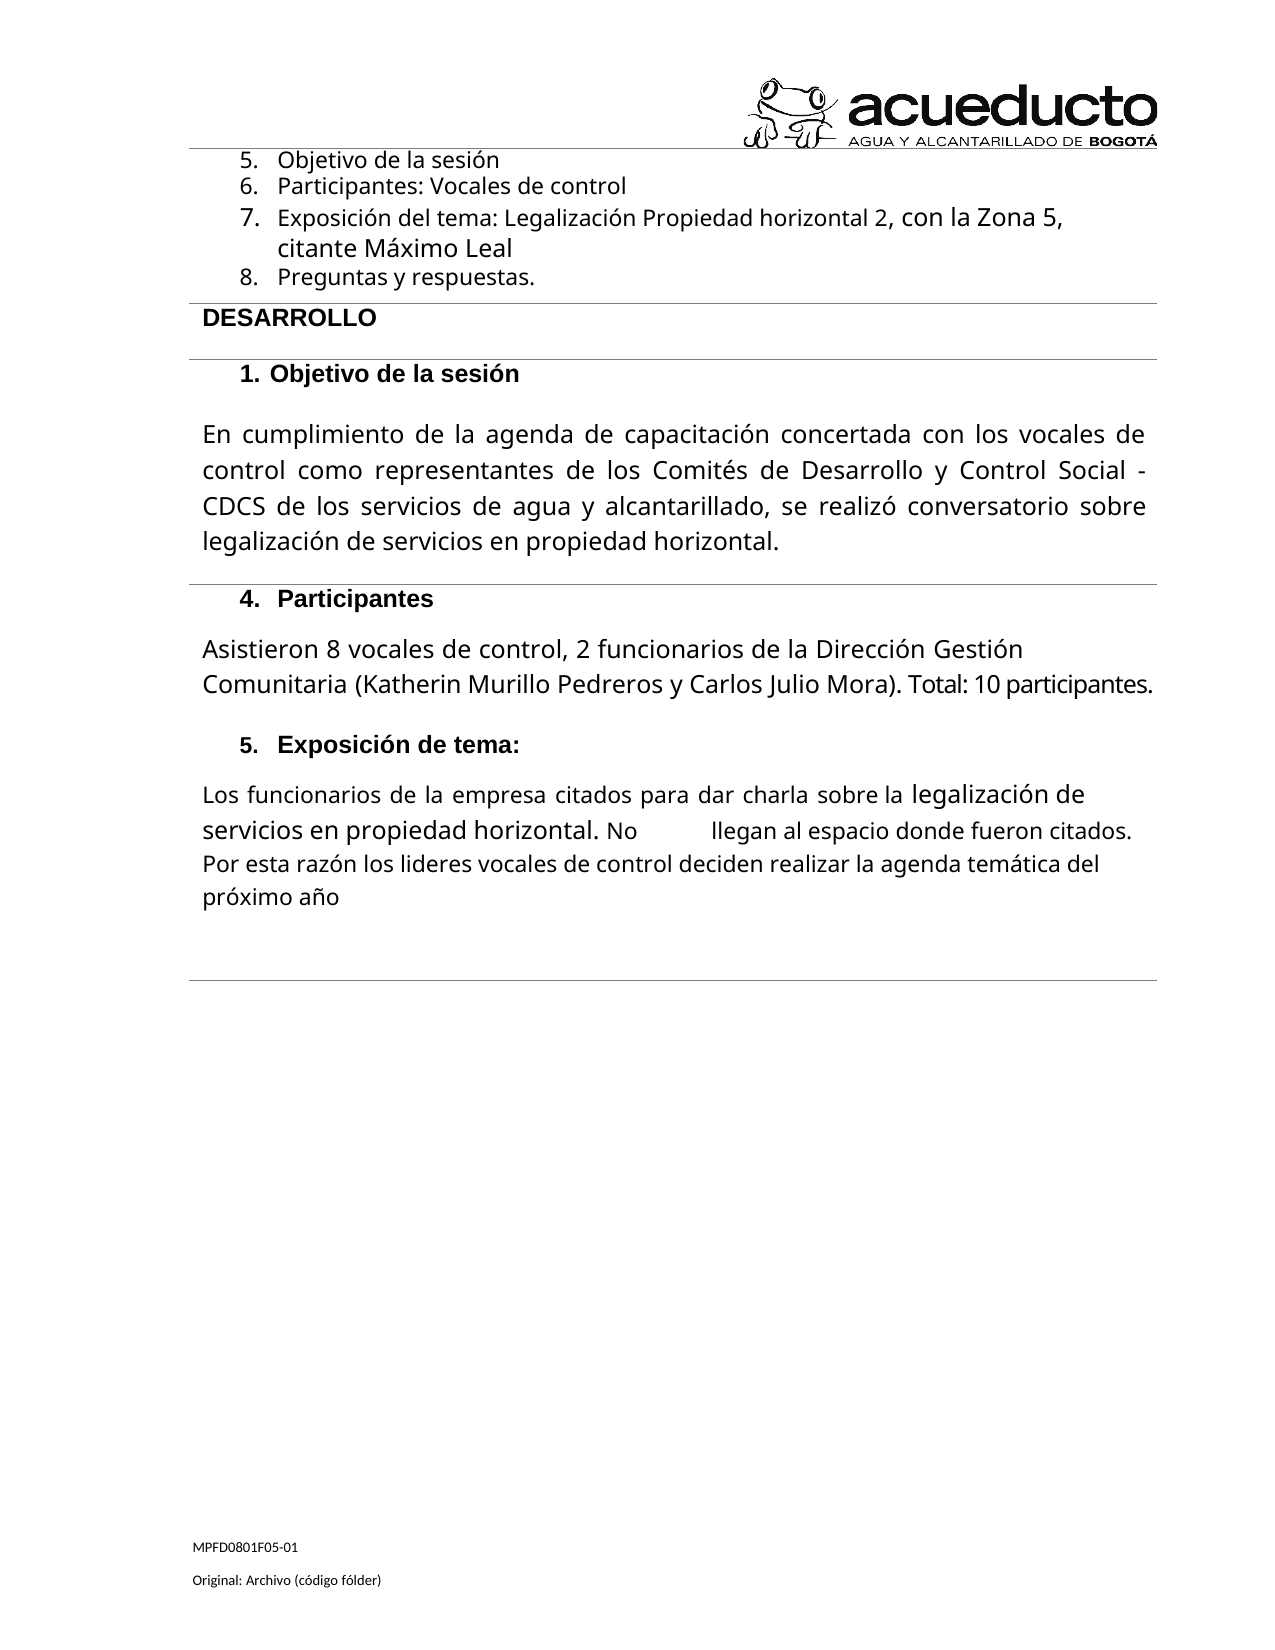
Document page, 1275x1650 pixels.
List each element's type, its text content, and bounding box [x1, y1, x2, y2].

table_cell Objetivo de la sesión Participantes: Vocales de control Exposición del tema: Legalización Propiedad horizontal 2, con la Zona 5, citante Máximo Leal Preguntas y respuestas. [189, 149, 1157, 303]
table_cell 1. Objetivo de la sesión En cumplimiento de la agenda de capacitación concertada con los vocales de control como representantes de los Comités de Desarrollo y Control Social -CDCS de los servicios de agua y alcantarillado, se realizó conversatorio sobre legalización de servicios en propiedad horizontal. [189, 360, 1157, 584]
picture [743, 78, 1158, 149]
table_cell Participantes Asistieron 8 vocales de control, 2 funcionarios de la Dirección Gestión Comunitaria (Katherin Murillo Pedreros y Carlos Julio Mora). Total: 10 participantes. Exposición de tema: Los funcionarios de la empresa citados para dar charla sobre la legalización de servicios en propiedad horizontal. No llegan al espacio donde fueron citados. Por esta razón los lideres vocales de control deciden realizar la agenda temática del próximo año [189, 585, 1157, 980]
table_cell DESARROLLO [189, 304, 1157, 358]
